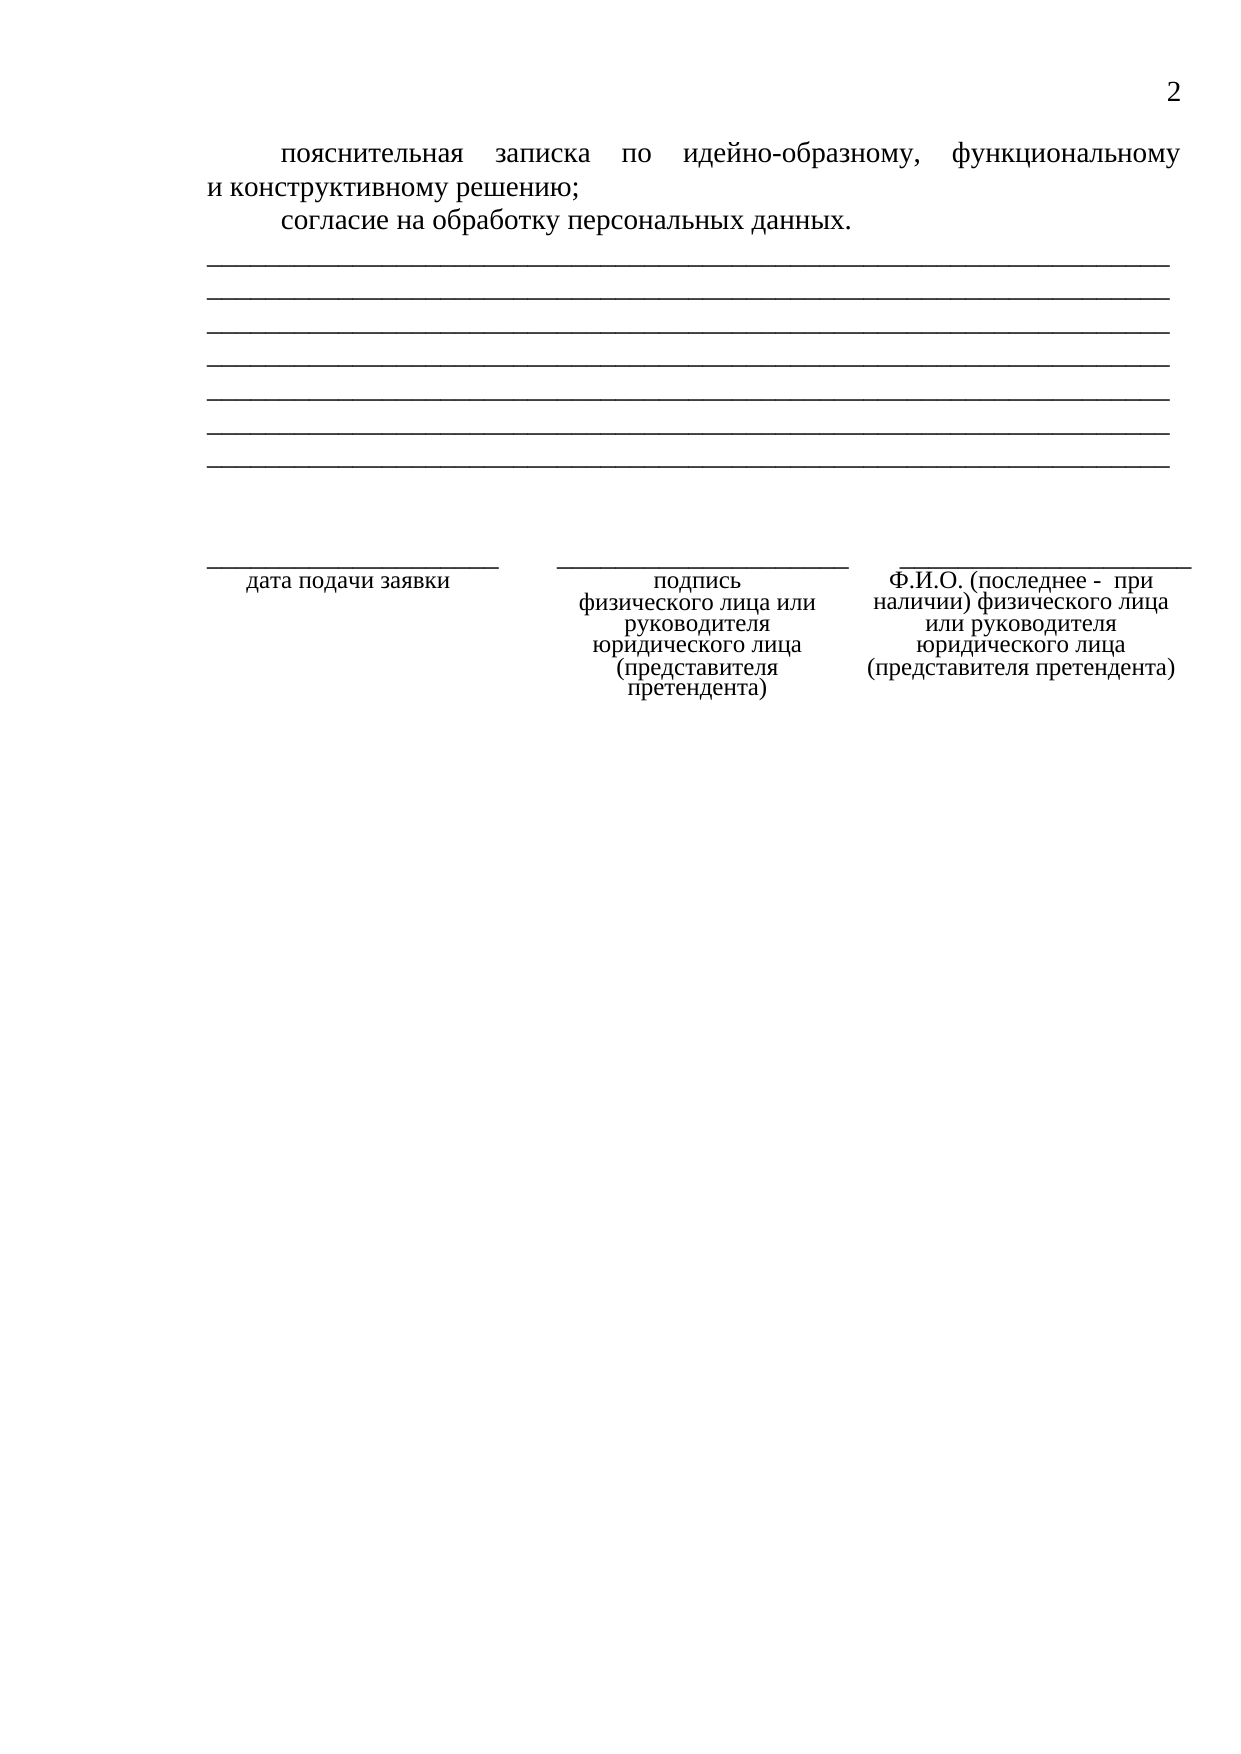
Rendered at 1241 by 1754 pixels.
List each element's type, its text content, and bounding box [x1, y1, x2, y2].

text согласие на обработку персональных данных. [207, 202, 1181, 236]
text __________________________________________________________________ [207, 303, 1181, 337]
text __________________________________________________________________ [207, 236, 1181, 269]
text __________________________________________________________________ [207, 370, 1181, 404]
text __________________________________________________________________ [207, 337, 1181, 370]
text __________________________________________________________________ [207, 404, 1181, 437]
text пояснительная записка по идейно-образному, функциональному и конструктивному решению; [207, 135, 1181, 202]
text __________________________________________________________________ [207, 269, 1181, 303]
table_header дата подачи заявки [196, 571, 548, 701]
table_header подпись физического лица или руководителя юридического лица (представителя претендента) [549, 571, 861, 701]
table_header Ф.И.О. (последнее - при наличии) физического лица или руководителя юридического лица (представителя претендента) [861, 571, 1196, 701]
text ____________________ ____________________ ____________________ [207, 538, 1211, 571]
text __________________________________________________________________ [207, 437, 1181, 471]
